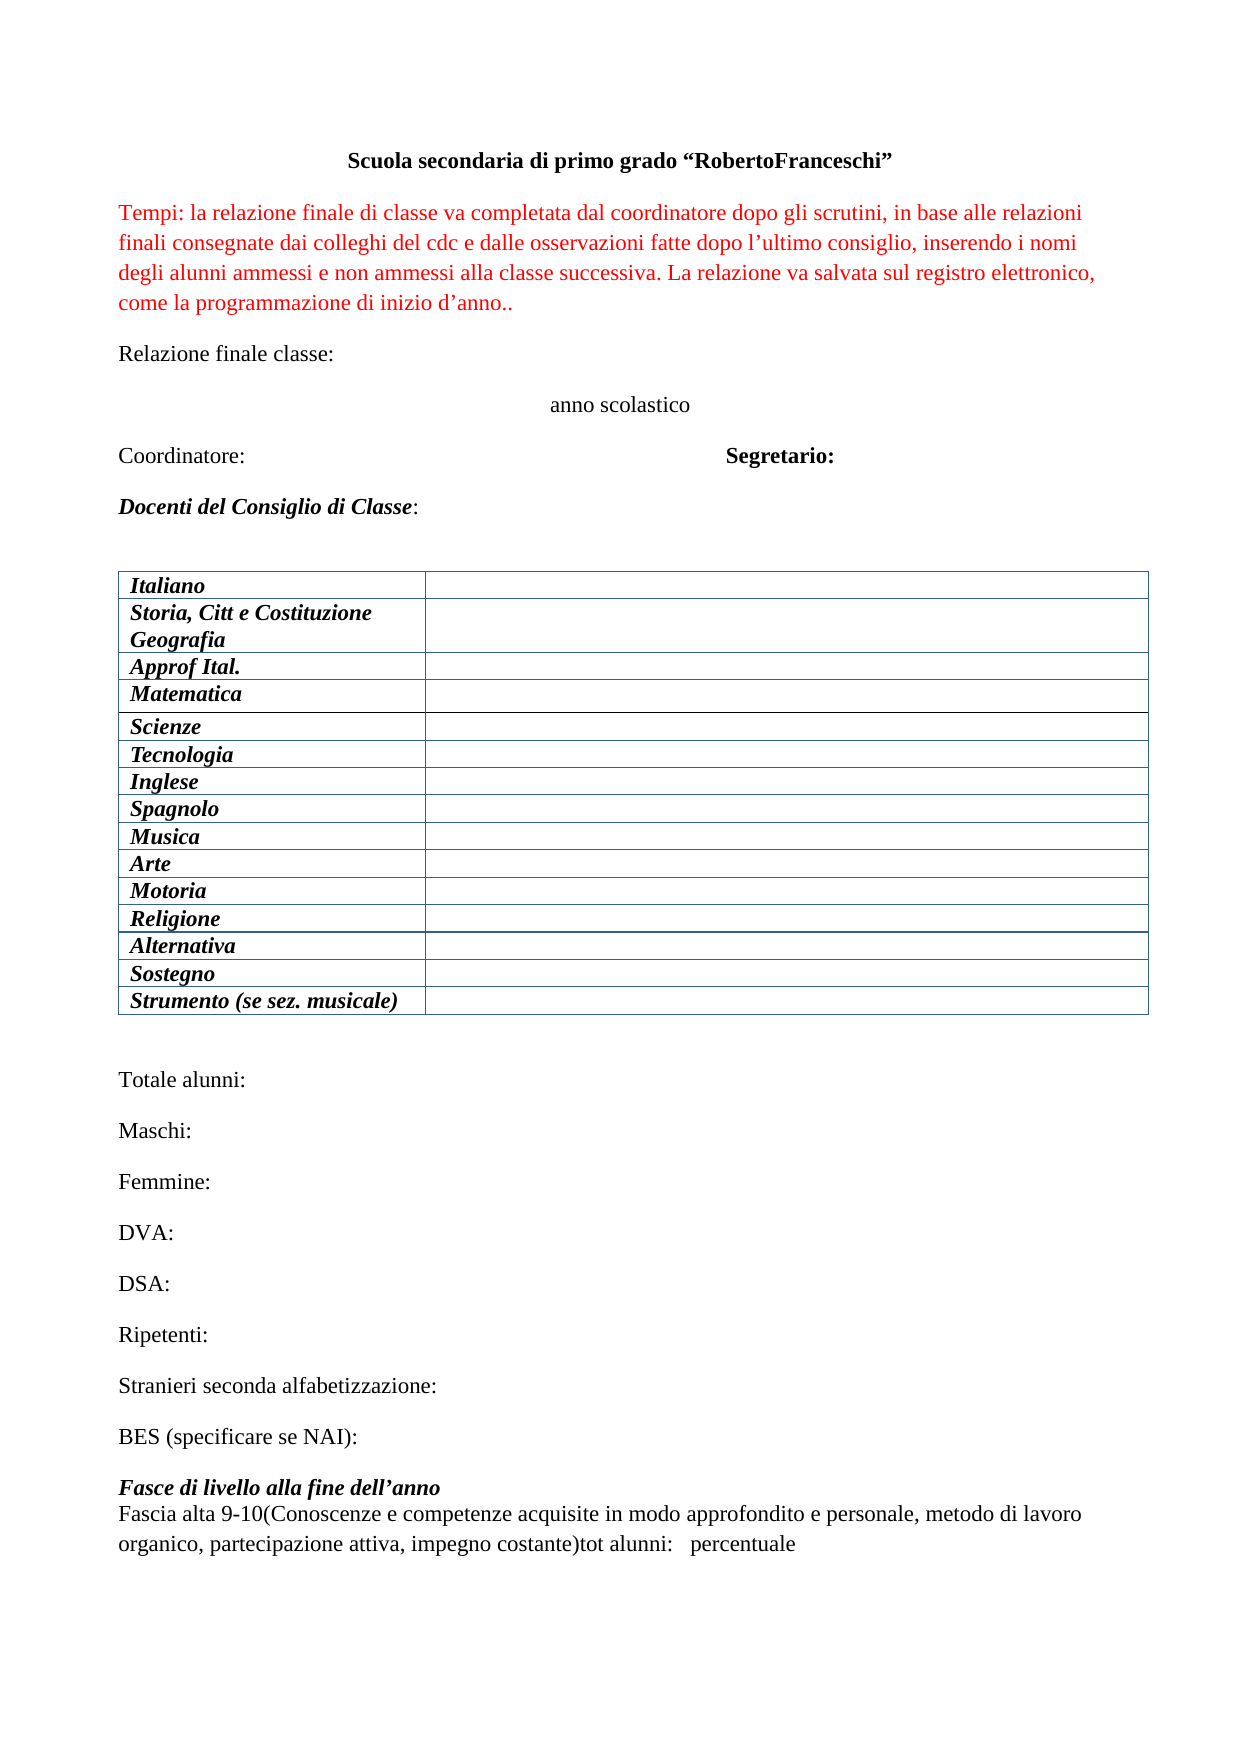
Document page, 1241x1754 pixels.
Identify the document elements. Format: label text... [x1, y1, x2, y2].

text Femmine: [118, 1168, 1122, 1194]
table_cell Spagnolo [119, 795, 425, 822]
text Relazione finale classe: [118, 340, 1122, 367]
table_cell [426, 768, 1148, 794]
table_cell Matematica [119, 680, 425, 712]
table_header [426, 572, 1148, 598]
table_cell [426, 960, 1148, 986]
table_cell [426, 987, 1148, 1013]
table_header Italiano [119, 572, 425, 598]
text Fascia alta 9-10(Conoscenze e competenze acquisite in modo approfondito e personale, metodo di lavoro organico, partecipazione attiva, impegno costante)tot alunni: percentuale [118, 1500, 1122, 1557]
table_cell [426, 905, 1148, 931]
table_cell Musica [119, 823, 425, 849]
text Docenti del Consiglio di Classe: [118, 493, 1122, 520]
table_cell Religione [119, 905, 425, 931]
text Totale alunni: [118, 1066, 1122, 1092]
text Maschi: [118, 1117, 1122, 1143]
table_cell [426, 599, 1148, 652]
text Fasce di livello alla fine dell’anno [118, 1474, 1122, 1500]
table_cell [426, 795, 1148, 822]
table_cell Arte [119, 850, 425, 877]
table_cell Tecnologia [119, 741, 425, 767]
text BES (specificare se NAI): [118, 1423, 1122, 1449]
text anno scolastico [118, 391, 1122, 418]
table_cell Strumento (se sez. musicale) [119, 987, 425, 1013]
text DSA: [118, 1270, 1122, 1296]
text Scuola secondaria di primo grado “RobertoFranceschi” [118, 148, 1122, 174]
table_cell Scienze [119, 713, 425, 739]
text Ripetenti: [118, 1321, 1122, 1347]
table_cell Storia, Citt e Costituzione Geografia [119, 599, 425, 652]
table_cell [426, 653, 1148, 679]
table_cell [426, 933, 1148, 959]
table_cell [426, 741, 1148, 767]
text Coordinatore: Segretario: [118, 442, 1122, 469]
table_cell Sostegno [119, 960, 425, 986]
table_cell [426, 878, 1148, 904]
text DVA: [118, 1219, 1122, 1245]
table_cell Motoria [119, 878, 425, 904]
table_cell Alternativa [119, 933, 425, 959]
table_cell Inglese [119, 768, 425, 794]
table_cell [426, 823, 1148, 849]
text Tempi: la relazione finale di classe va completata dal coordinatore dopo gli scrutini, in base alle relazioni finali consegnate dai colleghi del cdc e dalle osservazioni fatte dopo l’ultimo consiglio, inserendo i nomi degli alunni ammessi e non ammessi alla classe successiva. La relazione va salvata sul registro elettronico, come la programmazione di inizio d’anno.. [118, 199, 1122, 316]
text Stranieri seconda alfabetizzazione: [118, 1372, 1122, 1398]
table_cell [426, 850, 1148, 877]
table_cell [426, 713, 1148, 739]
table_cell [426, 680, 1148, 712]
table_cell Approf Ital. [119, 653, 425, 679]
